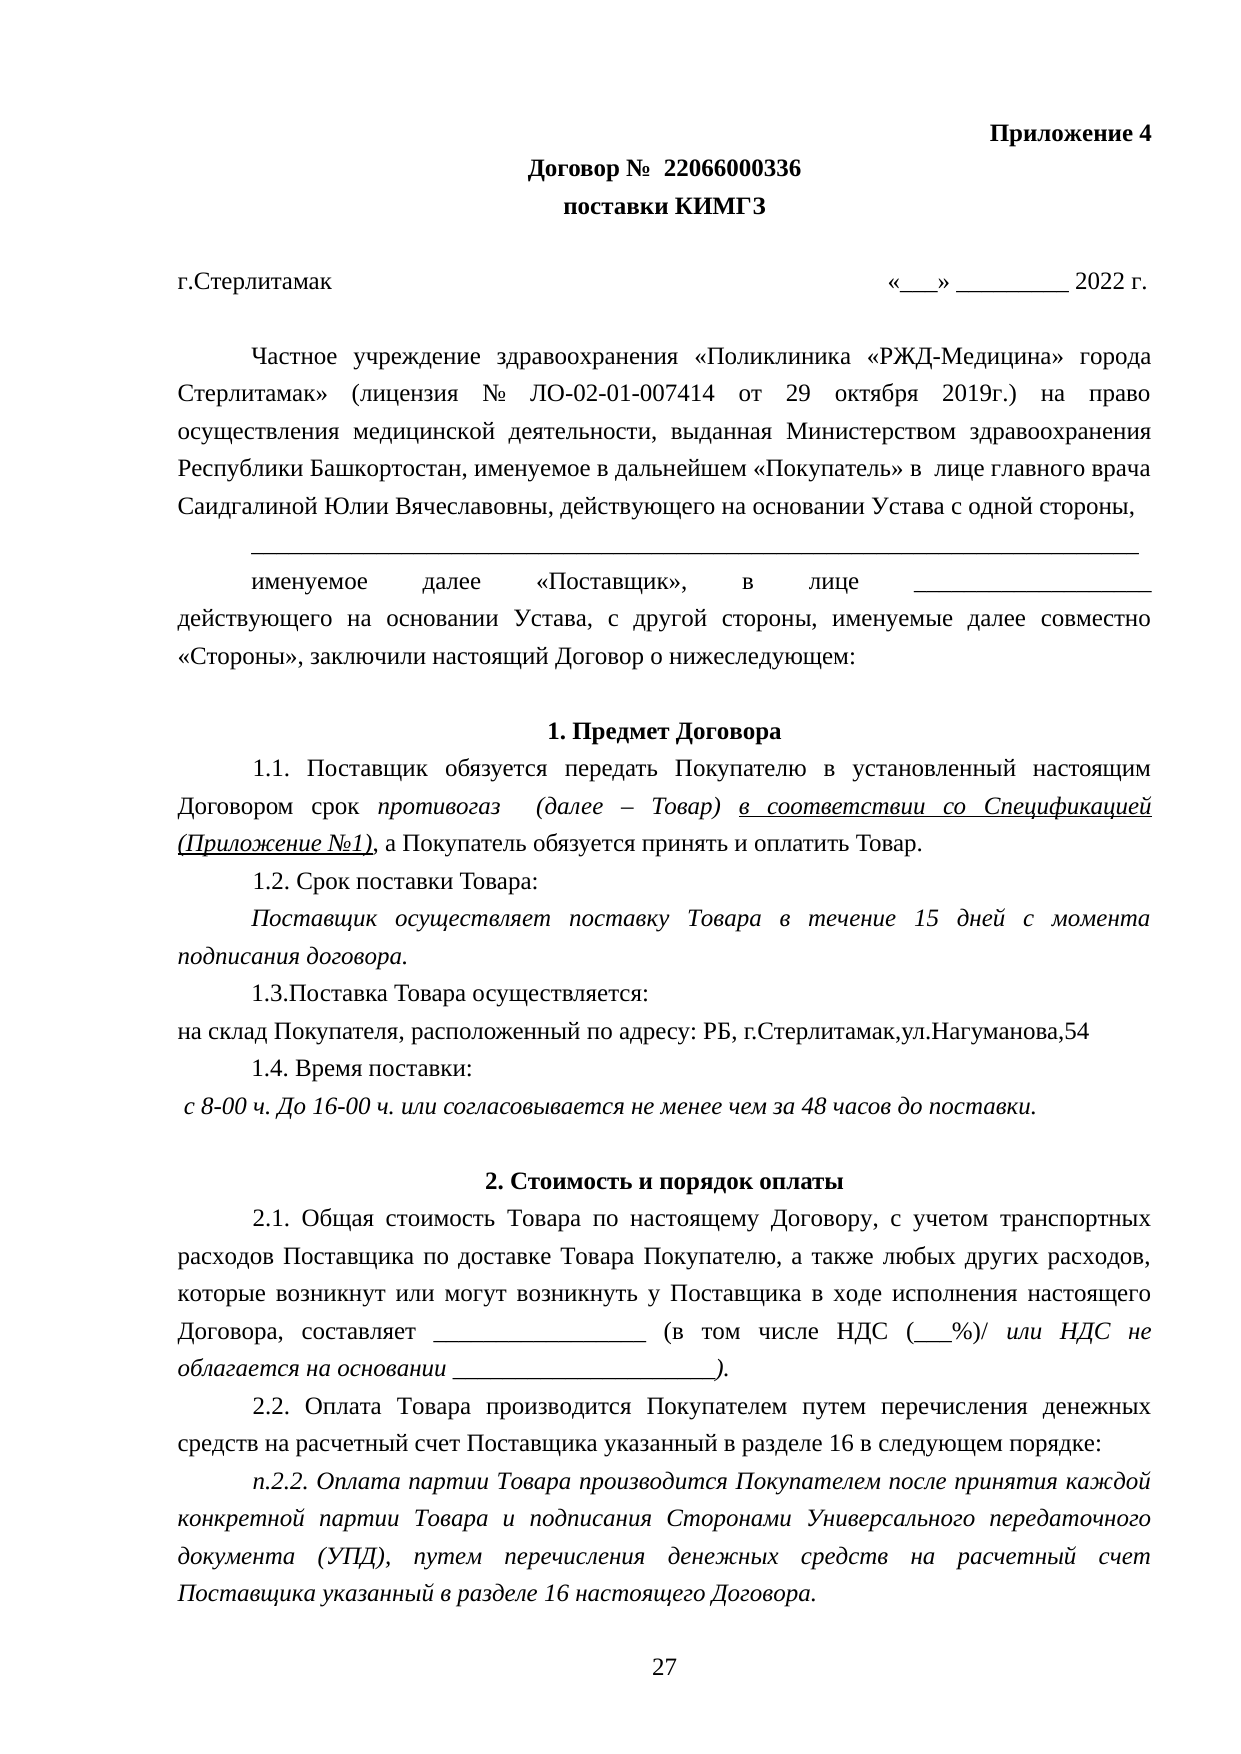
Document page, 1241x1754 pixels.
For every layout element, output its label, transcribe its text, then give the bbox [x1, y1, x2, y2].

text 1.1. Поставщик обязуется передать Покупателю в установленный настоящим Договором срок противогаз (далее – Товар) в соответствии со Спецификацией (Приложение №1), а Покупатель обязуется принять и оплатить Товар. [177, 747, 1152, 859]
text Частное учреждение здравоохранения «Поликлиника «РЖД-Медицина» города Стерлитамак» (лицензия № ЛО-02-01-007414 от 29 октября 2019г.) на право осуществления медицинской деятельности, выданная Министерством здравоохранения Республики Башкортостан, именуемое в дальнейшем «Покупатель» в лице главного врача Саидгалиной Юлии Вячеславовны, действующего на основании Устава с одной стороны, [177, 334, 1152, 522]
text 2.1. Общая стоимость Товара по настоящему Договору, с учетом транспортных расходов Поставщика по доставке Товара Покупателю, а также любых других расходов, которые возникнут или могут возникнуть у Поставщика в ходе исполнения настоящего Договора, составляет _________________ (в том числе НДС (___%)/ или НДС не облагается на основании _____________________). [177, 1197, 1152, 1384]
text 1.4. Время поставки: [177, 1047, 1152, 1084]
text с 8-00 ч. До 16-00 ч. или согласовывается не менее чем за 48 часов до поставки. [177, 1084, 1152, 1122]
text 1.2. Срок поставки Товара: [177, 859, 1152, 897]
text 1. Предмет Договора [177, 709, 1152, 747]
text Договор № 22066000336 [177, 147, 1152, 184]
text на склад Покупателя, расположенный по адресу: РБ, г.Стерлитамак,ул.Нагуманова,54 [177, 1009, 1152, 1047]
text именуемое далее «Поставщик», в лице ___________________ действующего на основании Устава, с другой стороны, именуемые далее совместно «Стороны», заключили настоящий Договор о нижеследующем: [177, 559, 1152, 672]
text поставки КИМГЗ [177, 184, 1152, 222]
text п.2.2. Оплата партии Товара производится Покупателем после принятия каждой конкретной партии Товара и подписания Сторонами Универсального передаточного документа (УПД), путем перечисления денежных средств на расчетный счет Поставщика указанный в разделе 16 настоящего Договора. [177, 1459, 1152, 1609]
text _______________________________________________________________________ [177, 522, 1152, 559]
text 2. Стоимость и порядок оплаты [177, 1159, 1152, 1197]
text Поставщик осуществляет поставку Товара в течение 15 дней с момента подписания договора. [177, 897, 1152, 972]
text 2.2. Оплата Товара производится Покупателем путем перечисления денежных средств на расчетный счет Поставщика указанный в разделе 16 в следующем порядке: [177, 1384, 1152, 1459]
text г.Стерлитамак «___» _________ 2022 г. [177, 259, 1152, 297]
text Приложение 4 [177, 118, 1152, 147]
text 1.3.Поставка Товара осуществляется: [177, 972, 1152, 1009]
